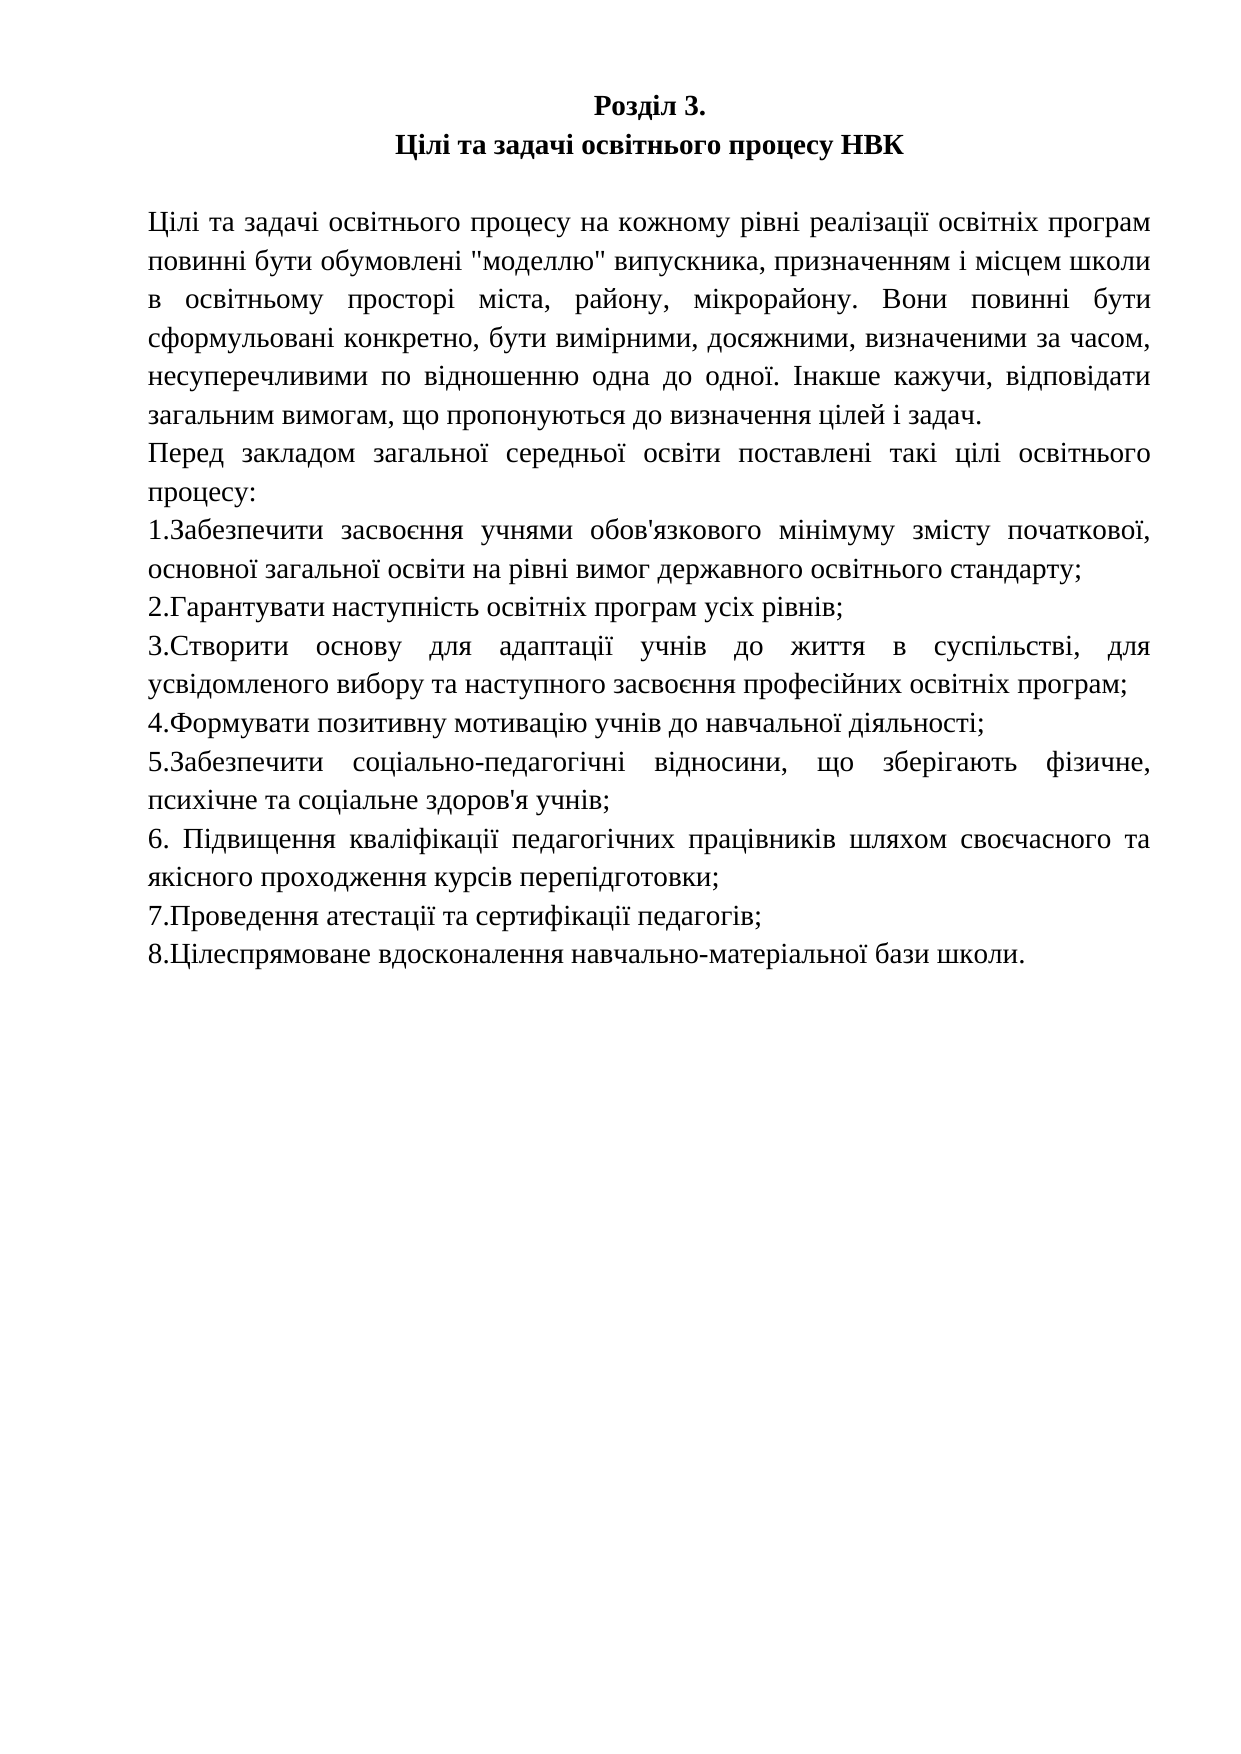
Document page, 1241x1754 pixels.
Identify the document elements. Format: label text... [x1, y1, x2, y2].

text Розділ 3. [148, 88, 1152, 122]
text Перед закладом загальної середньої освіти поставлені такі цілі освітнього процесу: [148, 435, 1152, 507]
text 2.Гарантувати наступність освітніх програм усіх рівнів; [148, 589, 1152, 623]
text 5.Забезпечити соціально-педагогічні відносини, що зберігають фізичне, психічне та соціальне здоров'я учнів; [148, 744, 1152, 816]
text 4.Формувати позитивну мотивацію учнів до навчальної діяльності; [148, 705, 1152, 739]
text Цілі та задачі освітнього процесу НВК [148, 127, 1152, 161]
text 8.Цілеспрямоване вдосконалення навчально-матеріальної бази школи. [148, 936, 1152, 970]
text Цілі та задачі освітнього процесу на кожному рівні реалізації освітніх програм повинні бути обумовлені "моделлю" випускника, призначенням і місцем школи в освітньому просторі міста, району, мікрорайону. Вони повинні бути сформульовані конкретно, бути вимірними, досяжними, визначеними за часом, несуперечливими по відношенню одна до одної. Інакше кажучи, відповідати загальним вимогам, що пропонуються до визначення цілей і задач. [148, 204, 1152, 430]
text 1.Забезпечити засвоєння учнями обов'язкового мінімуму змісту початкової, основної загальної освіти на рівні вимог державного освітнього стандарту; [148, 512, 1152, 584]
text 7.Проведення атестації та сертифікації педагогів; [148, 898, 1152, 931]
text 6. Підвищення кваліфікації педагогічних працівників шляхом своєчасного та якісного проходження курсів перепідготовки; [148, 821, 1152, 893]
text 3.Створити основу для адаптації учнів до життя в суспільстві, для усвідомленого вибору та наступного засвоєння професійних освітніх програм; [148, 628, 1152, 700]
